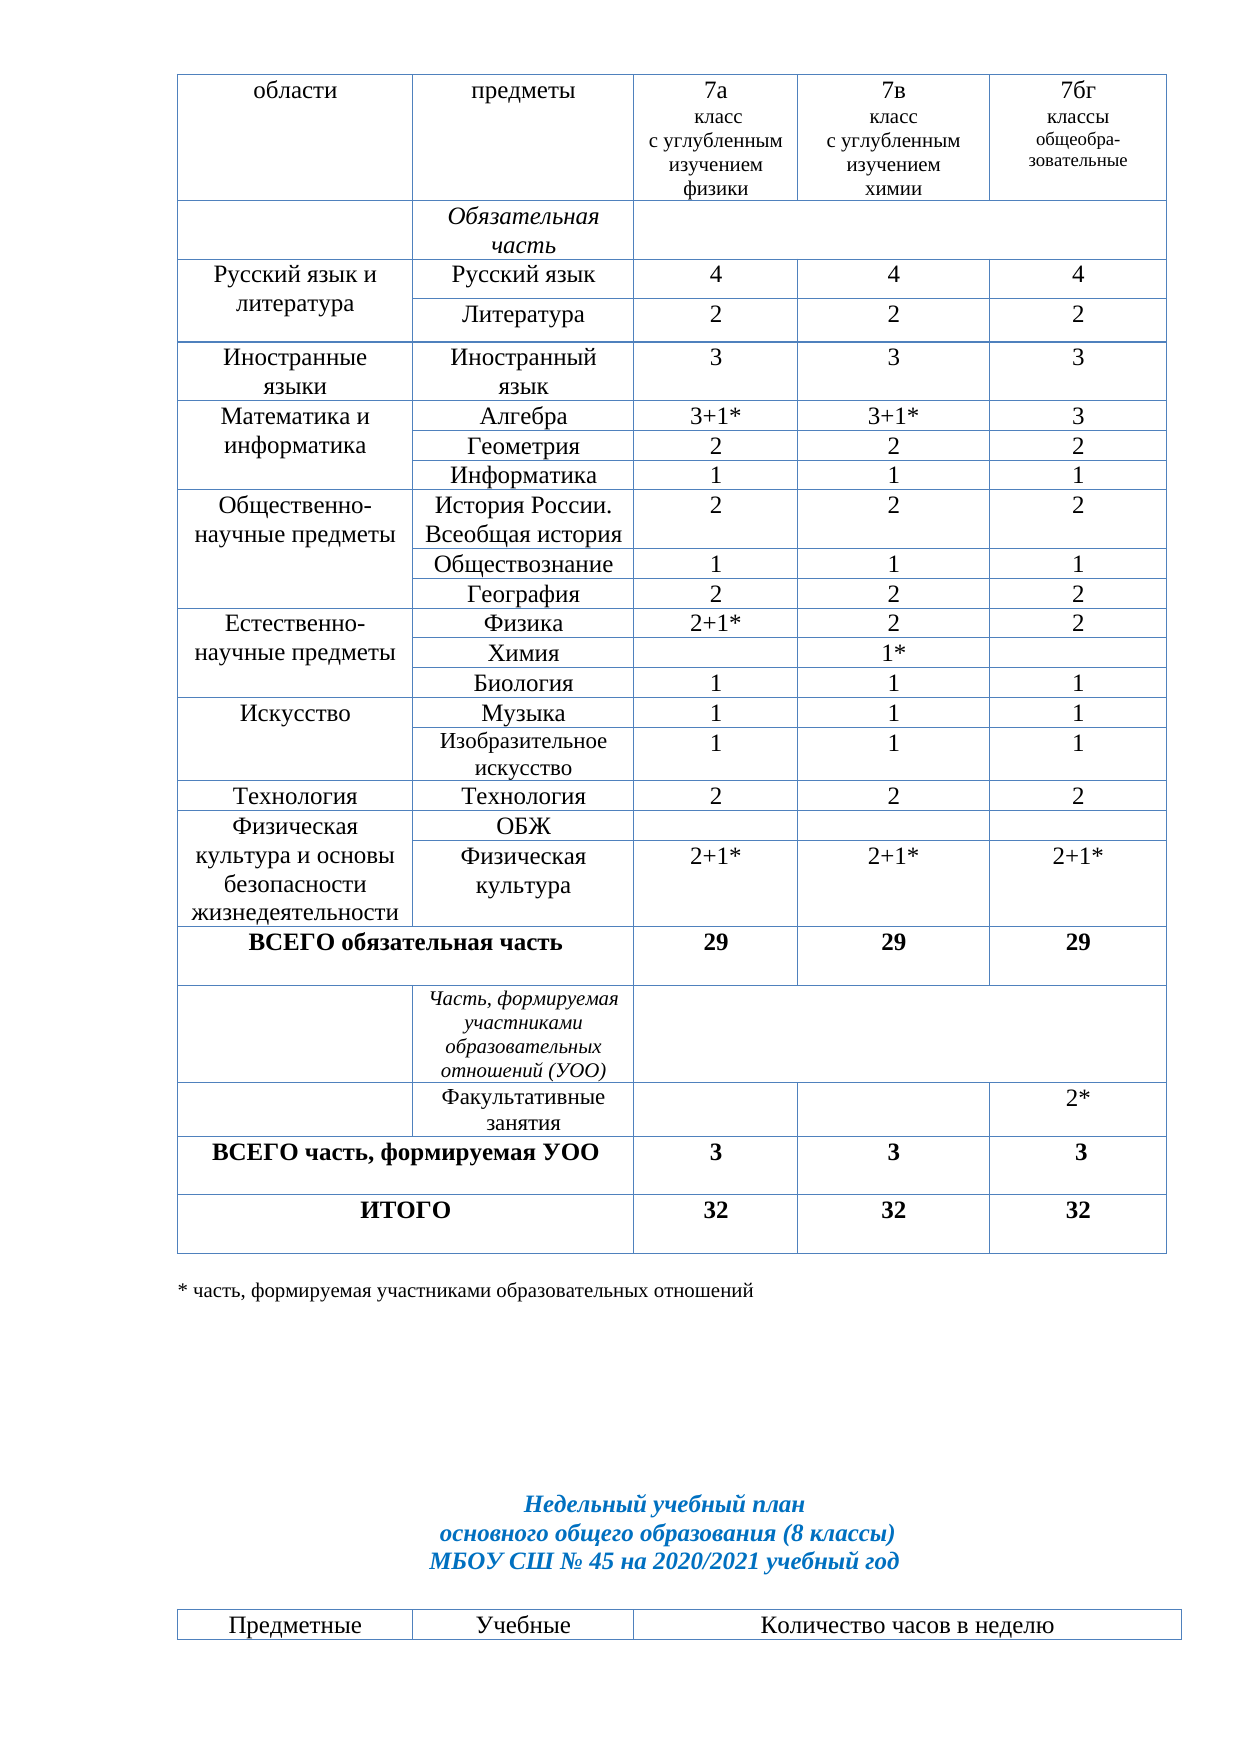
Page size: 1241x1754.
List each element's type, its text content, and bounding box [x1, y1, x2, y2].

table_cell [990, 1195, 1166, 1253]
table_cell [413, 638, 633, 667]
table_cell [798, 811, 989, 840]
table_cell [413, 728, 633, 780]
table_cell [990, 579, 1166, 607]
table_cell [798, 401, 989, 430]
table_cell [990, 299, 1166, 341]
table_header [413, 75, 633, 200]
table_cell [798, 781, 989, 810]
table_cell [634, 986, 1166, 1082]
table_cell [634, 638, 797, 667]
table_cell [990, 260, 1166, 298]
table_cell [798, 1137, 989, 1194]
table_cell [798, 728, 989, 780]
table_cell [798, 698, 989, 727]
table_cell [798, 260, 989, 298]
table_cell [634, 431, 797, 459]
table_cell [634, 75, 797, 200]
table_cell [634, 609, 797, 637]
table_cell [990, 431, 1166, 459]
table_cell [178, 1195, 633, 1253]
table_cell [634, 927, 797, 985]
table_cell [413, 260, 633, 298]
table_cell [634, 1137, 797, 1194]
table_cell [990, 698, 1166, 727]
text основного общего образования (8 классы) [177, 1518, 1152, 1546]
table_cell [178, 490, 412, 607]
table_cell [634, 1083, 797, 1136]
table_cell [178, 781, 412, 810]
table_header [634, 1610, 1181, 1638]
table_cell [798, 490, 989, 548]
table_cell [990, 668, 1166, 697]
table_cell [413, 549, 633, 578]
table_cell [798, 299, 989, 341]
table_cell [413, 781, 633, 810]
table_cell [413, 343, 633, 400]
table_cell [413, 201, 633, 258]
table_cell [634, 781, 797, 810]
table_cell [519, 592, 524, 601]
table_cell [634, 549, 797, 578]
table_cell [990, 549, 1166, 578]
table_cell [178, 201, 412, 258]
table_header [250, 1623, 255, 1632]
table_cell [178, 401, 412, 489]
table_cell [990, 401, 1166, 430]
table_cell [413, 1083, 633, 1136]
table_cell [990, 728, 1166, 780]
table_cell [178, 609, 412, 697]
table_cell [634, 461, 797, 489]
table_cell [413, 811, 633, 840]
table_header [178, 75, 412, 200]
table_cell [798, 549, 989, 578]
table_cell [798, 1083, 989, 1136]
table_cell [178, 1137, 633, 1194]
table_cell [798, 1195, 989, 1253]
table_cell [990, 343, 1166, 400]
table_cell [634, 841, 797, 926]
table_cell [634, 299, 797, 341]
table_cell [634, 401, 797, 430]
text МБОУ СШ № 45 на 2020/2021 учебный год [177, 1546, 1152, 1575]
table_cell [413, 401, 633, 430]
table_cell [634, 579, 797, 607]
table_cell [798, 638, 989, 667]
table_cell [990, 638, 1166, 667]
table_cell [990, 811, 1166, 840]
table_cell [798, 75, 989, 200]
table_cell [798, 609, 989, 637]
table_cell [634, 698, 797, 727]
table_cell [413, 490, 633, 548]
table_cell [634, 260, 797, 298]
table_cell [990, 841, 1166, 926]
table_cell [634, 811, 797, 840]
text Недельный учебный план [177, 1489, 1152, 1518]
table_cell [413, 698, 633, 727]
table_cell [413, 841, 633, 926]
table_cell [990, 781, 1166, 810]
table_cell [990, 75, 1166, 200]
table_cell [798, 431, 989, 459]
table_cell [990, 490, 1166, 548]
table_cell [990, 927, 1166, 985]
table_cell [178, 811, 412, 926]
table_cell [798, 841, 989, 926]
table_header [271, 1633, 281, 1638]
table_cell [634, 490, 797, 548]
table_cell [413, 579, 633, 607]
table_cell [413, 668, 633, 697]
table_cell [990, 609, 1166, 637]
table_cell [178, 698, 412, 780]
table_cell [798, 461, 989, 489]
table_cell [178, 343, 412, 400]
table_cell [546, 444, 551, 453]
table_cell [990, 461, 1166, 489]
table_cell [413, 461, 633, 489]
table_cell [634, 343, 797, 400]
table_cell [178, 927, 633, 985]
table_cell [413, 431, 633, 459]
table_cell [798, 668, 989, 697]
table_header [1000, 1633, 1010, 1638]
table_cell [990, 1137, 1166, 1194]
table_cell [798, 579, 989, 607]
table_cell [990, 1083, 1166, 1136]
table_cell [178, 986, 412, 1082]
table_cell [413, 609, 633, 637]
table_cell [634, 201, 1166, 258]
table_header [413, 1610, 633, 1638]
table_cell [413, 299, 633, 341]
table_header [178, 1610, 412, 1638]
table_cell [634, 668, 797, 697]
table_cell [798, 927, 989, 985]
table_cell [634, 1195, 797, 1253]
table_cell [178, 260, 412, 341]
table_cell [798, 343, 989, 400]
text * часть, формируемая участниками образовательных отношений [177, 1278, 1152, 1302]
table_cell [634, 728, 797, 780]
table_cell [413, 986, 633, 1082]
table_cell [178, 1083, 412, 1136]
